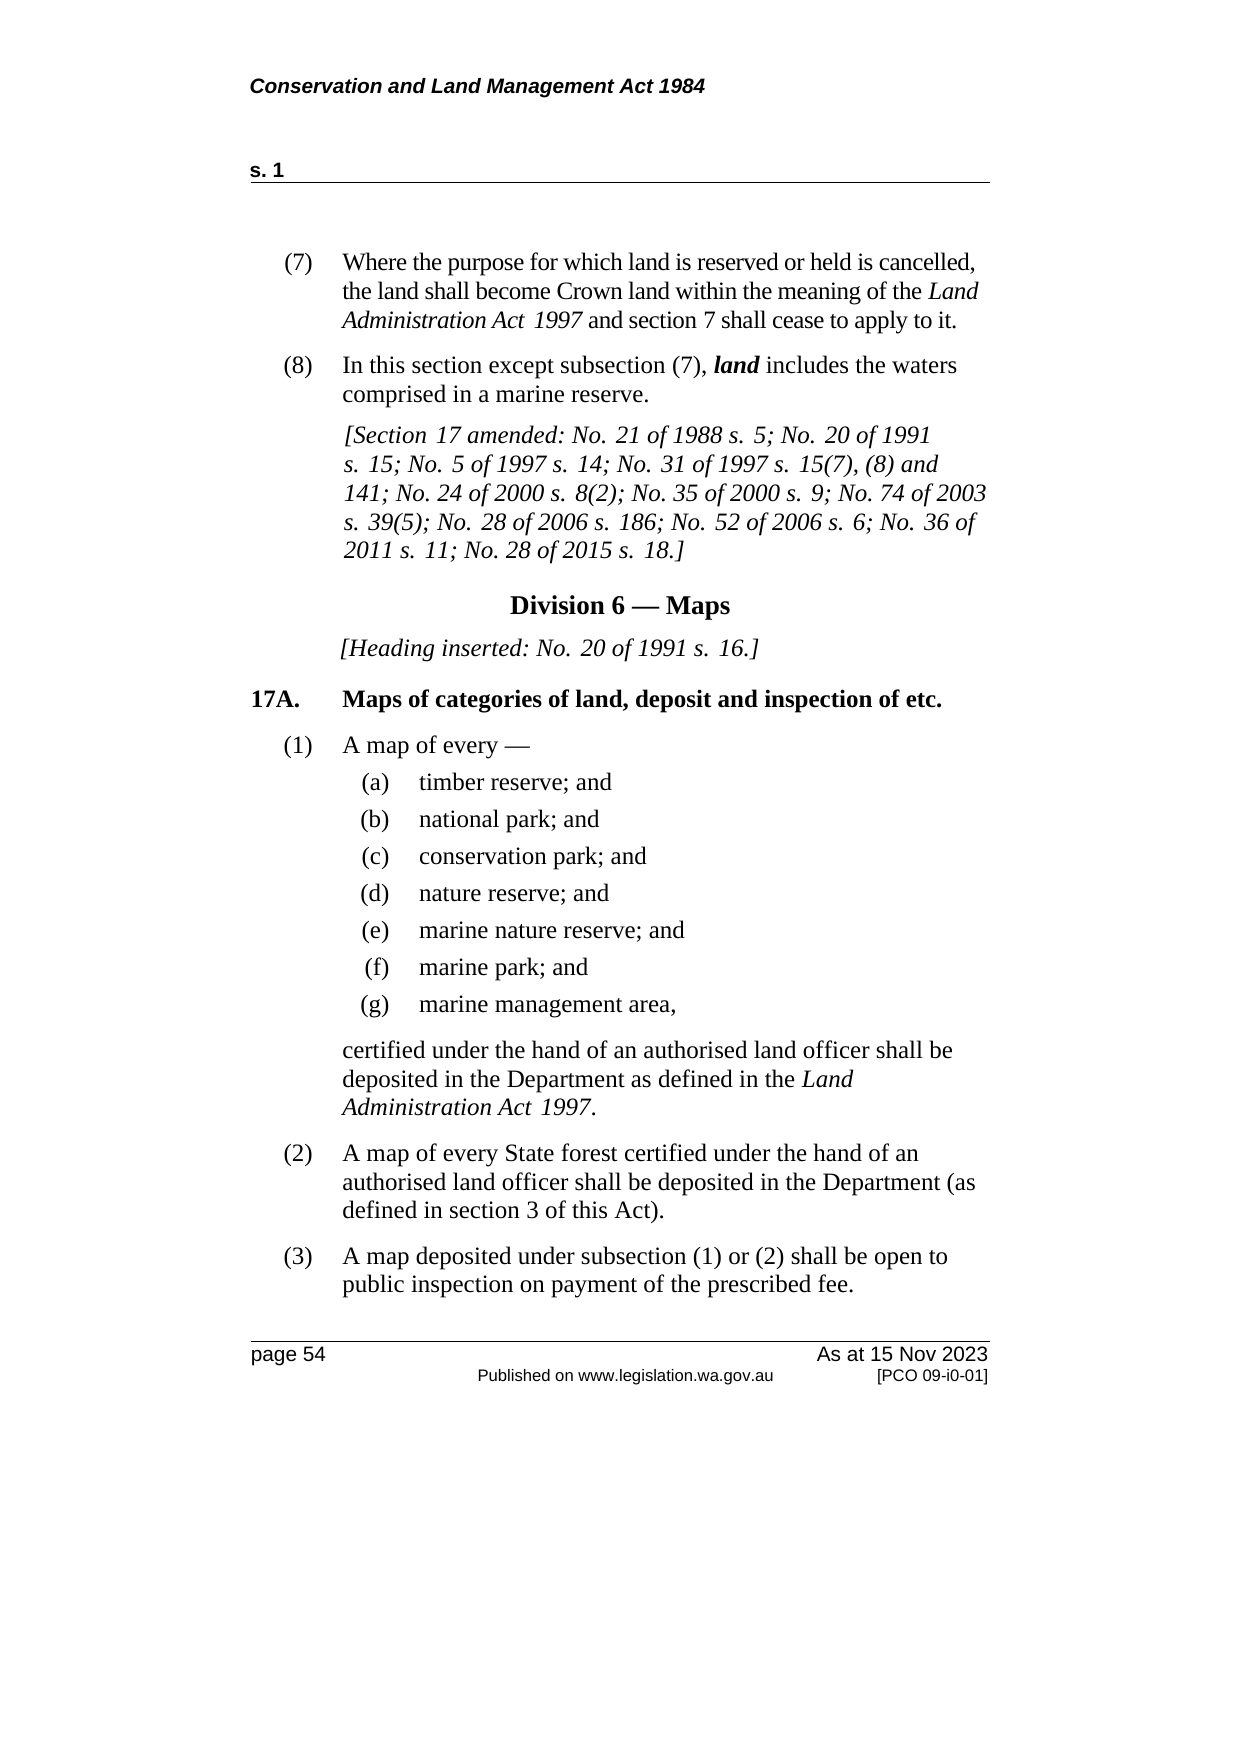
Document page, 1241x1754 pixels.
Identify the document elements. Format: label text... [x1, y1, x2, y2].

text (g) marine management area, [251, 989, 990, 1018]
text (d) nature reserve; and [251, 878, 990, 907]
text (8) In this section except subsection (7), land includes the waters comprised in a marine reserve. [251, 350, 990, 408]
text [Section 17 amended: No. 21 of 1988 s. 5; No. 20 of 1991 s. 15; No. 5 of 1997 s. 14; No. 31 of 1997 s. 15(7), (8) and 141; No. 24 of 2000 s. 8(2); No. 35 of 2000 s. 9; No. 74 of 2003 s. 39(5); No. 28 of 2006 s. 186; No. 52 of 2006 s. 6; No. 36 of 2011 s. 11; No. 28 of 2015 s. 18.] [251, 420, 990, 564]
text certified under the hand of an authorised land officer shall be deposited in the Department as defined in the Land Administration Act 1997. [251, 1035, 990, 1121]
text (2) A map of every State forest certified under the hand of an authorised land officer shall be deposited in the Department (as defined in section 3 of this Act). [251, 1138, 990, 1224]
text (c) conservation park; and [251, 841, 990, 870]
text (1) A map of every — [251, 730, 990, 759]
text (7) Where the purpose for which land is reserved or held is cancelled, the land shall become Crown land within the meaning of the Land Administration Act 1997 and section 7 shall cease to apply to it. [251, 247, 990, 334]
subtitle Division 6 — Maps [251, 589, 990, 620]
subtitle 17A. Maps of categories of land, deposit and inspection of etc. [251, 684, 990, 713]
text (a) timber reserve; and [251, 767, 990, 796]
subtitle [Heading inserted: No. 20 of 1991 s. 16.] [251, 633, 990, 662]
text (b) national park; and [251, 804, 990, 833]
text (f) marine park; and [251, 952, 990, 981]
text (3) A map deposited under subsection (1) or (2) shall be open to public inspection on payment of the prescribed fee. [251, 1241, 990, 1298]
text (e) marine nature reserve; and [251, 915, 990, 944]
